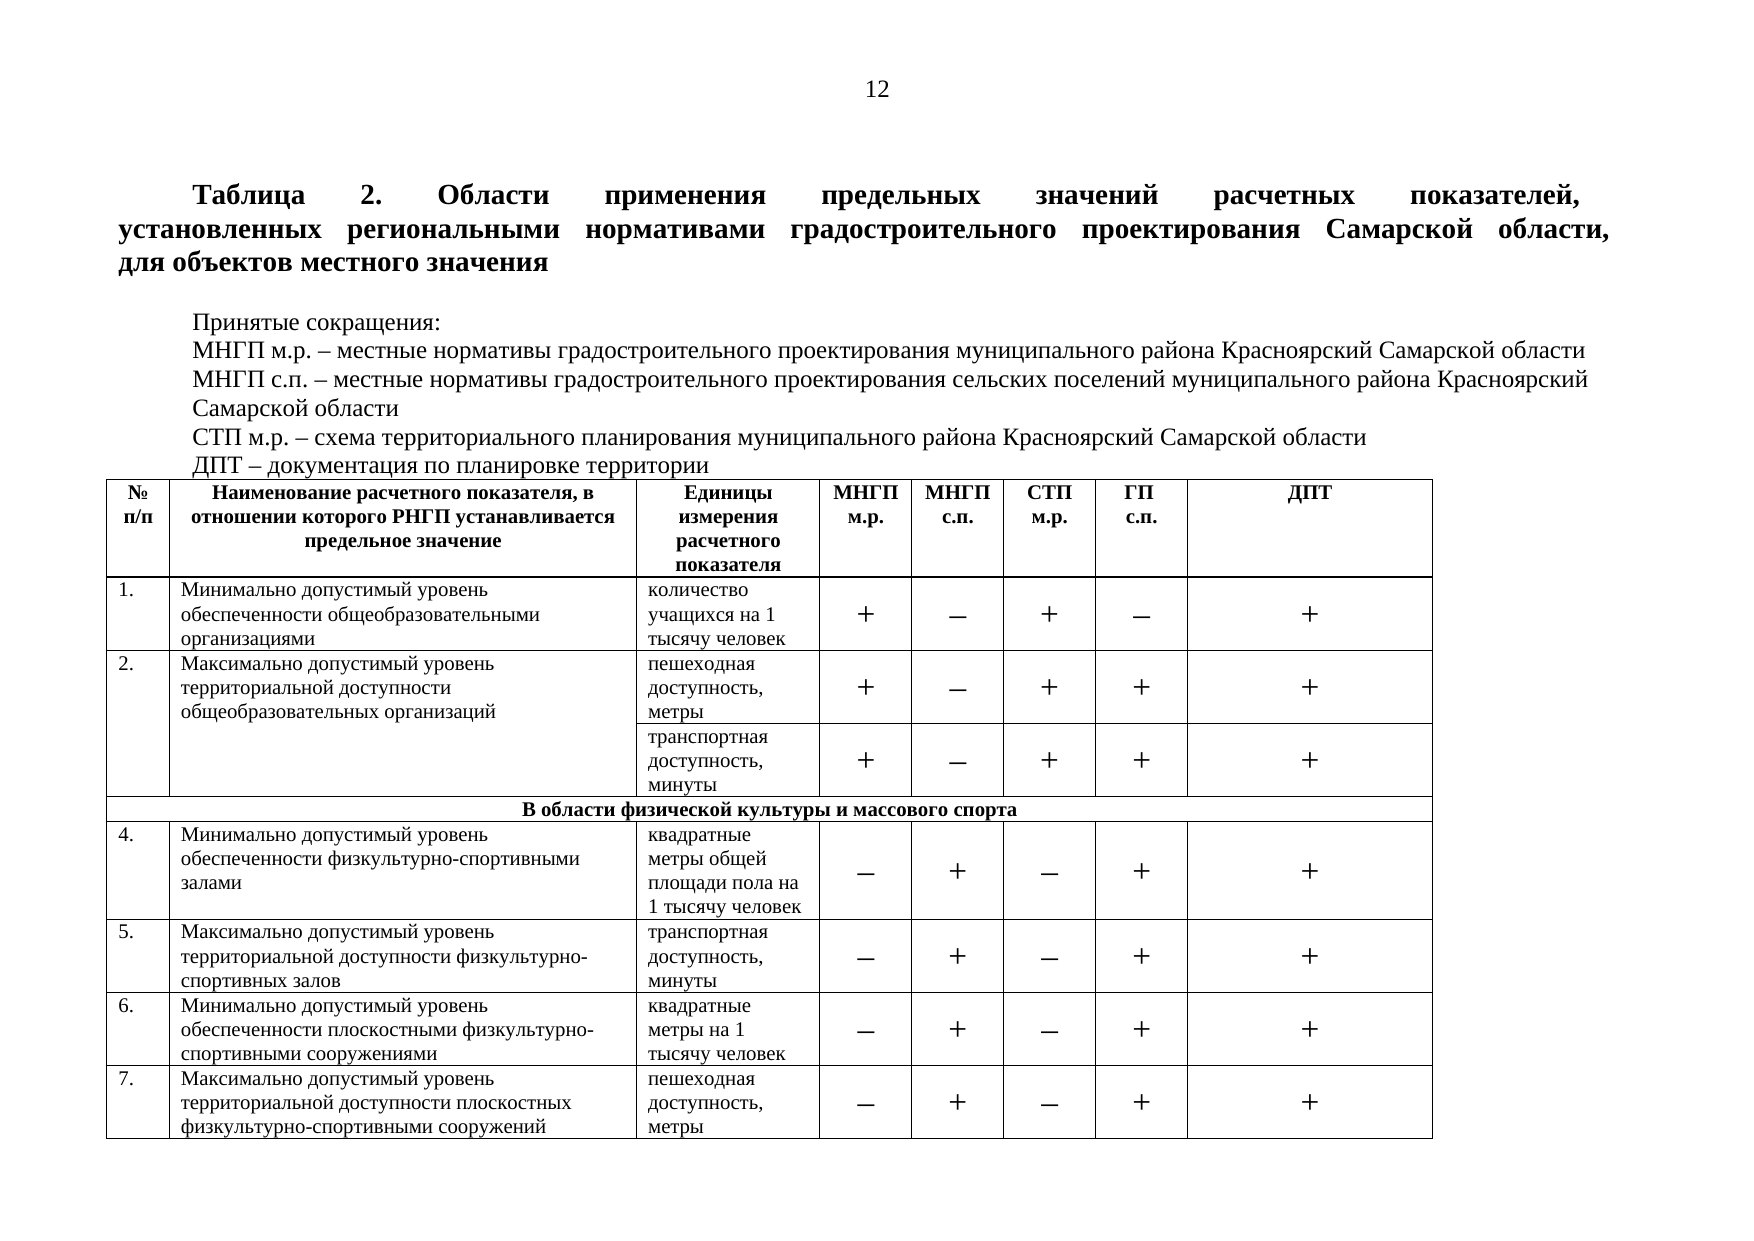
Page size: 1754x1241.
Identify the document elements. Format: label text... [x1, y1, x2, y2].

table_cell [107, 651, 169, 796]
table_header Наименование расчетного показателя, в отношении которого РНГП устанавливается предельное значение [170, 480, 636, 576]
table_cell Максимально допустимый уровень территориальной доступности плоскостных физкультурно-спортивными сооружений [170, 1066, 636, 1138]
table_cell транспортная доступность, минуты [637, 724, 819, 796]
table_cell [107, 1066, 169, 1138]
table_cell пешеходная доступность, метры [637, 1066, 819, 1138]
table_cell – [1096, 578, 1187, 649]
table_cell квадратные метры общей площади пола на 1 тысячу человек [637, 822, 819, 918]
table_cell + [1096, 724, 1187, 796]
table_header СТП м.р. [1004, 480, 1095, 576]
table_cell + [1096, 822, 1187, 918]
text Таблица 2. Области применения предельных значений расчетных показателей, установленных региональными нормативами градостроительного проектирования Самарской области, для объектов местного значения [118, 177, 1636, 278]
table_cell Минимально допустимый уровень обеспеченности физкультурно-спортивными залами [170, 822, 636, 918]
table_cell – [1004, 822, 1095, 918]
table_cell транспортная доступность, минуты [637, 920, 819, 992]
text МНГП с.п. – местные нормативы градостроительного проектирования сельских поселений муниципального района Красноярский [118, 364, 1636, 393]
table_cell + [820, 724, 911, 796]
table_header ГП с.п. [1096, 480, 1187, 576]
table_cell – [1004, 1066, 1095, 1138]
table_cell + [1188, 724, 1432, 796]
table_cell – [912, 724, 1003, 796]
table_cell – [820, 822, 911, 918]
table_header Единицы измерения расчетного показателя [637, 480, 819, 576]
table_cell + [1004, 724, 1095, 796]
table_cell пешеходная доступность, метры [637, 651, 819, 723]
table_cell – [820, 920, 911, 992]
table_cell Минимально допустимый уровень обеспеченности плоскостными физкультурно-спортивными сооружениями [170, 993, 636, 1065]
table_cell + [1004, 651, 1095, 723]
table_cell квадратные метры на 1 тысячу человек [637, 993, 819, 1065]
table_cell В области физической культуры и массового спорта [107, 797, 1432, 821]
table_cell + [1096, 651, 1187, 723]
table_cell количество учащихся на 1 тысячу человек [637, 578, 819, 649]
table_cell – [912, 651, 1003, 723]
table_cell + [1096, 1066, 1187, 1138]
table_cell + [1096, 920, 1187, 992]
text МНГП м.р. – местные нормативы градостроительного проектирования муниципального района Красноярский Самарской области [118, 335, 1636, 364]
table_cell Максимально допустимый уровень территориальной доступности общеобразовательных организаций [170, 651, 636, 796]
table_cell – [820, 1066, 911, 1138]
text СТП м.р. – схема территориального планирования муниципального района Красноярский Самарской области [118, 422, 1636, 450]
text Принятые сокращения: [118, 307, 1636, 335]
table_cell – [1004, 920, 1095, 992]
table_cell + [912, 1066, 1003, 1138]
table_cell + [1188, 822, 1432, 918]
table_header ДПТ [1188, 480, 1432, 576]
table_cell [107, 993, 169, 1065]
table_cell + [1004, 578, 1095, 649]
table_cell + [912, 822, 1003, 918]
table_cell + [912, 993, 1003, 1065]
table_cell – [912, 578, 1003, 649]
table_cell + [1188, 920, 1432, 992]
table_cell + [820, 651, 911, 723]
table_cell + [1188, 1066, 1432, 1138]
table_cell – [1004, 993, 1095, 1065]
table_header МНГП м.р. [820, 480, 911, 576]
table_header № п/п [107, 480, 169, 576]
table_cell [107, 920, 169, 992]
table_cell + [1188, 993, 1432, 1065]
table_cell + [1096, 993, 1187, 1065]
text ДПТ – документация по планировке территории [118, 450, 1636, 479]
table_cell + [1188, 578, 1432, 649]
table_cell + [1188, 651, 1432, 723]
table_cell + [820, 578, 911, 649]
table_cell + [912, 920, 1003, 992]
table_header МНГП с.п. [912, 480, 1003, 576]
text Самарской области [118, 393, 1636, 422]
table_cell Минимально допустимый уровень обеспеченности общеобразовательными организациями [170, 578, 636, 649]
table_cell [107, 578, 169, 649]
table_cell – [820, 993, 911, 1065]
table_cell [107, 822, 169, 918]
table_cell Максимально допустимый уровень территориальной доступности физкультурно-спортивных залов [170, 920, 636, 992]
